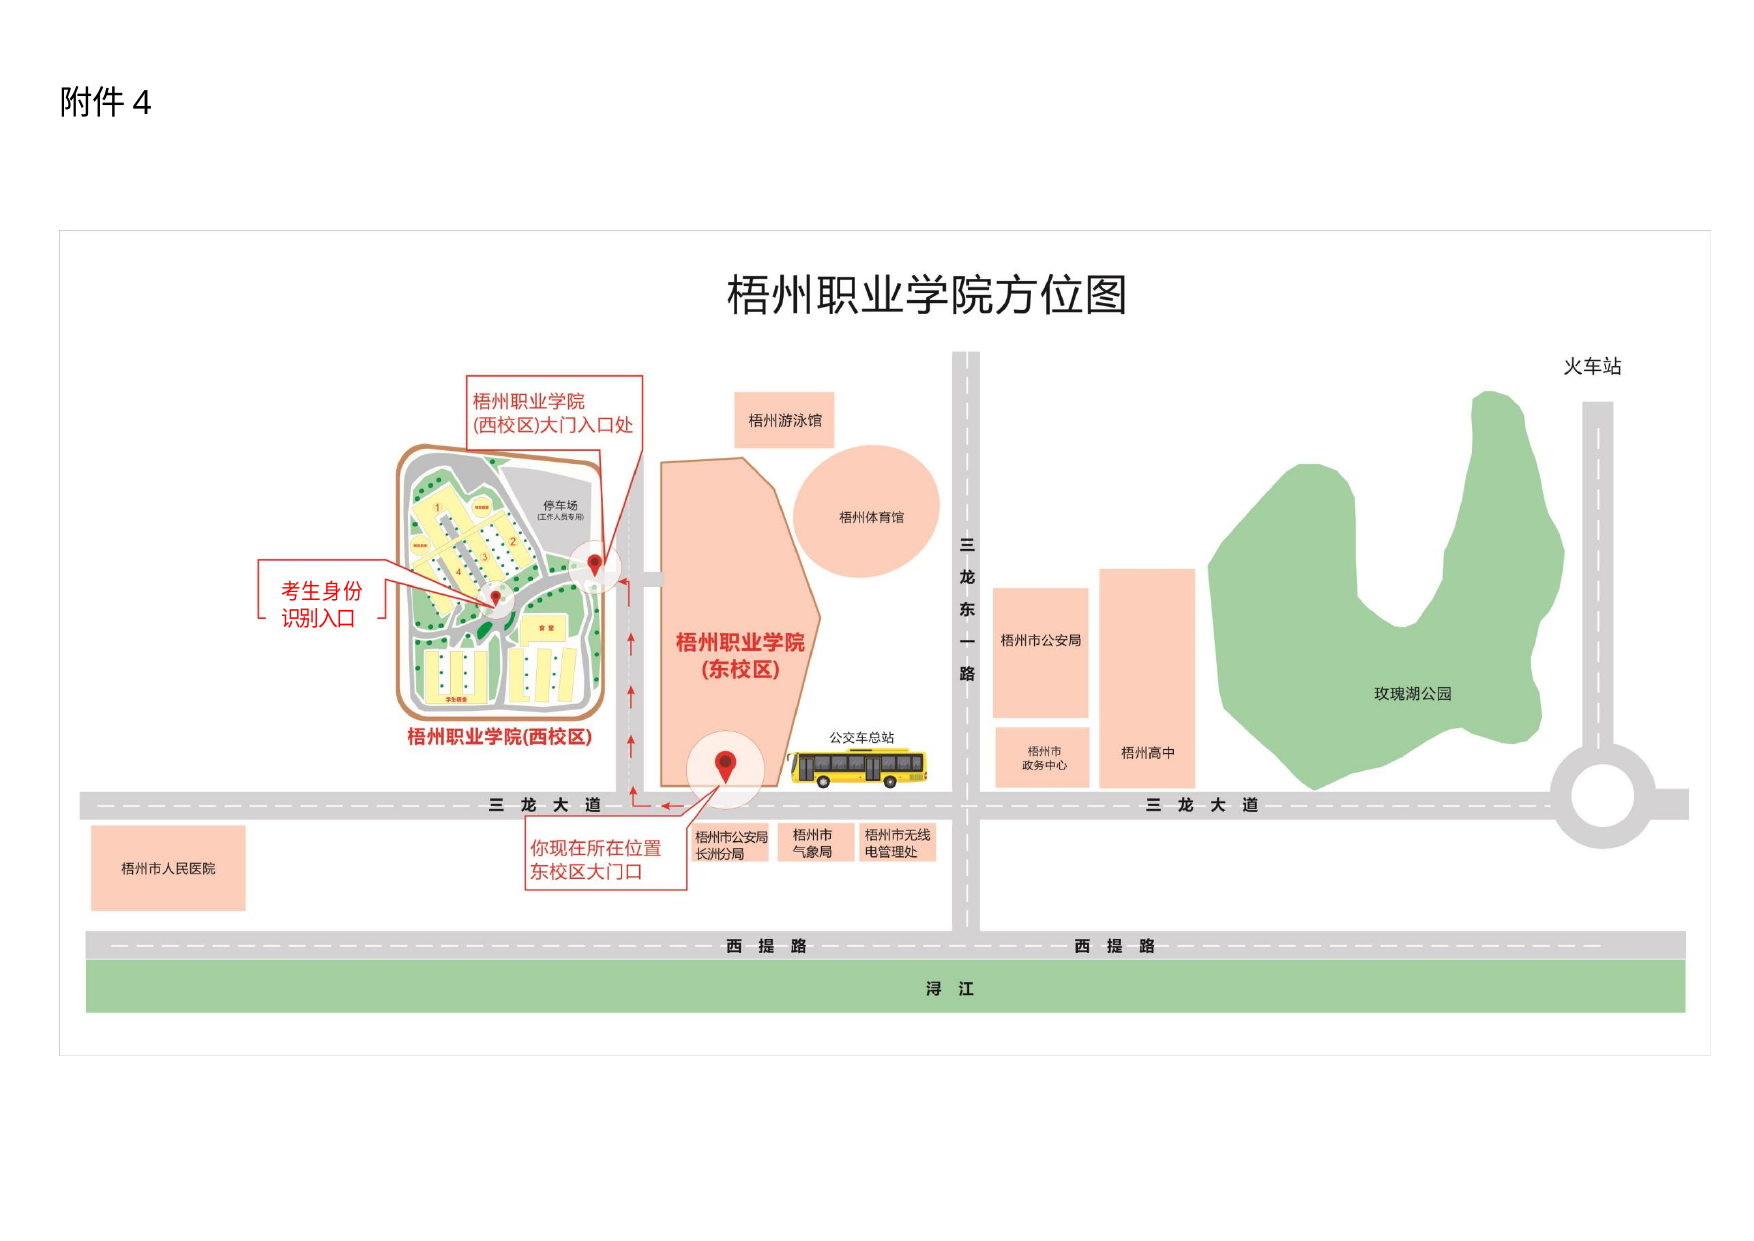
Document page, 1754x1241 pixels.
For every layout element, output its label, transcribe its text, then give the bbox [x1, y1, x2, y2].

text 附件4 [59, 68, 1695, 133]
picture [59, 230, 1711, 1056]
